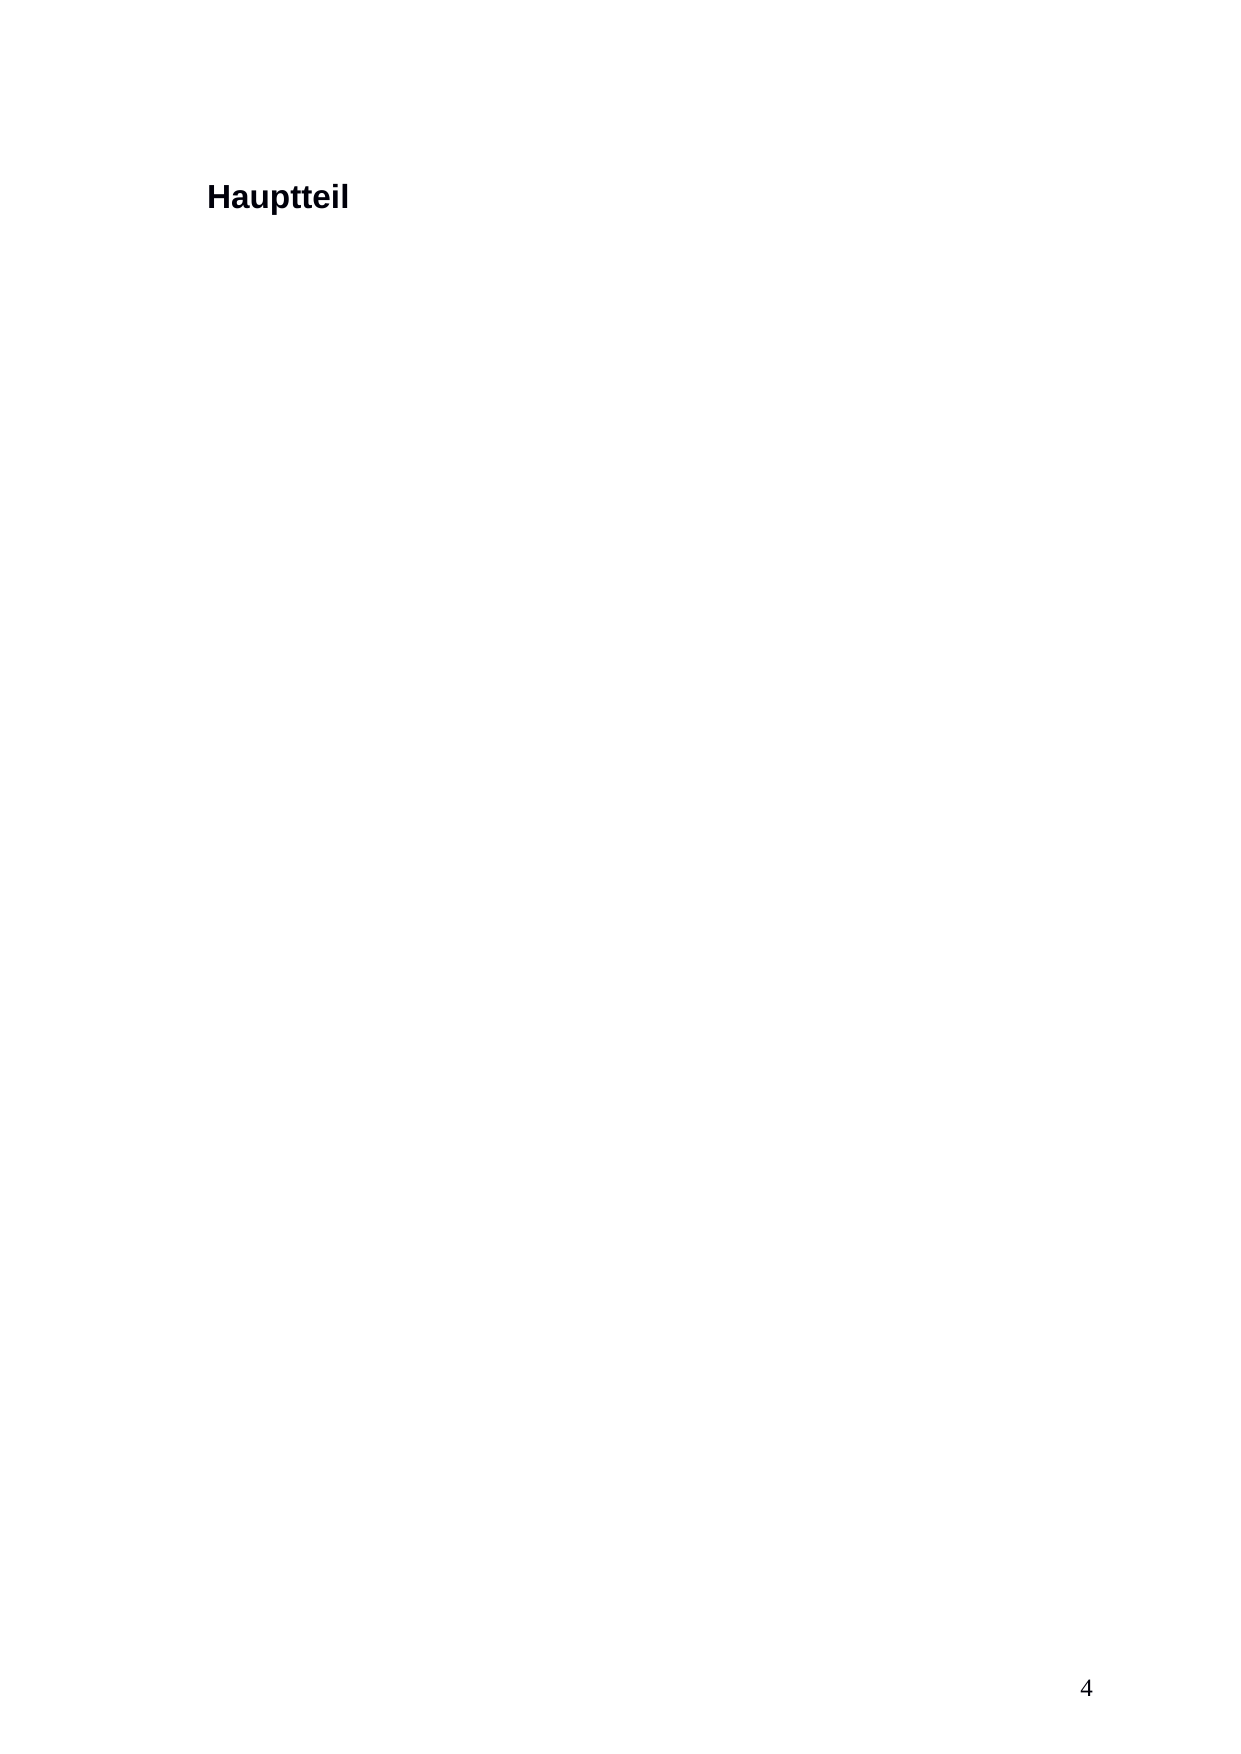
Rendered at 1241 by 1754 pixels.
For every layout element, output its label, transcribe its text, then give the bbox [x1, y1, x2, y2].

subtitle Hauptteil [207, 177, 1092, 216]
